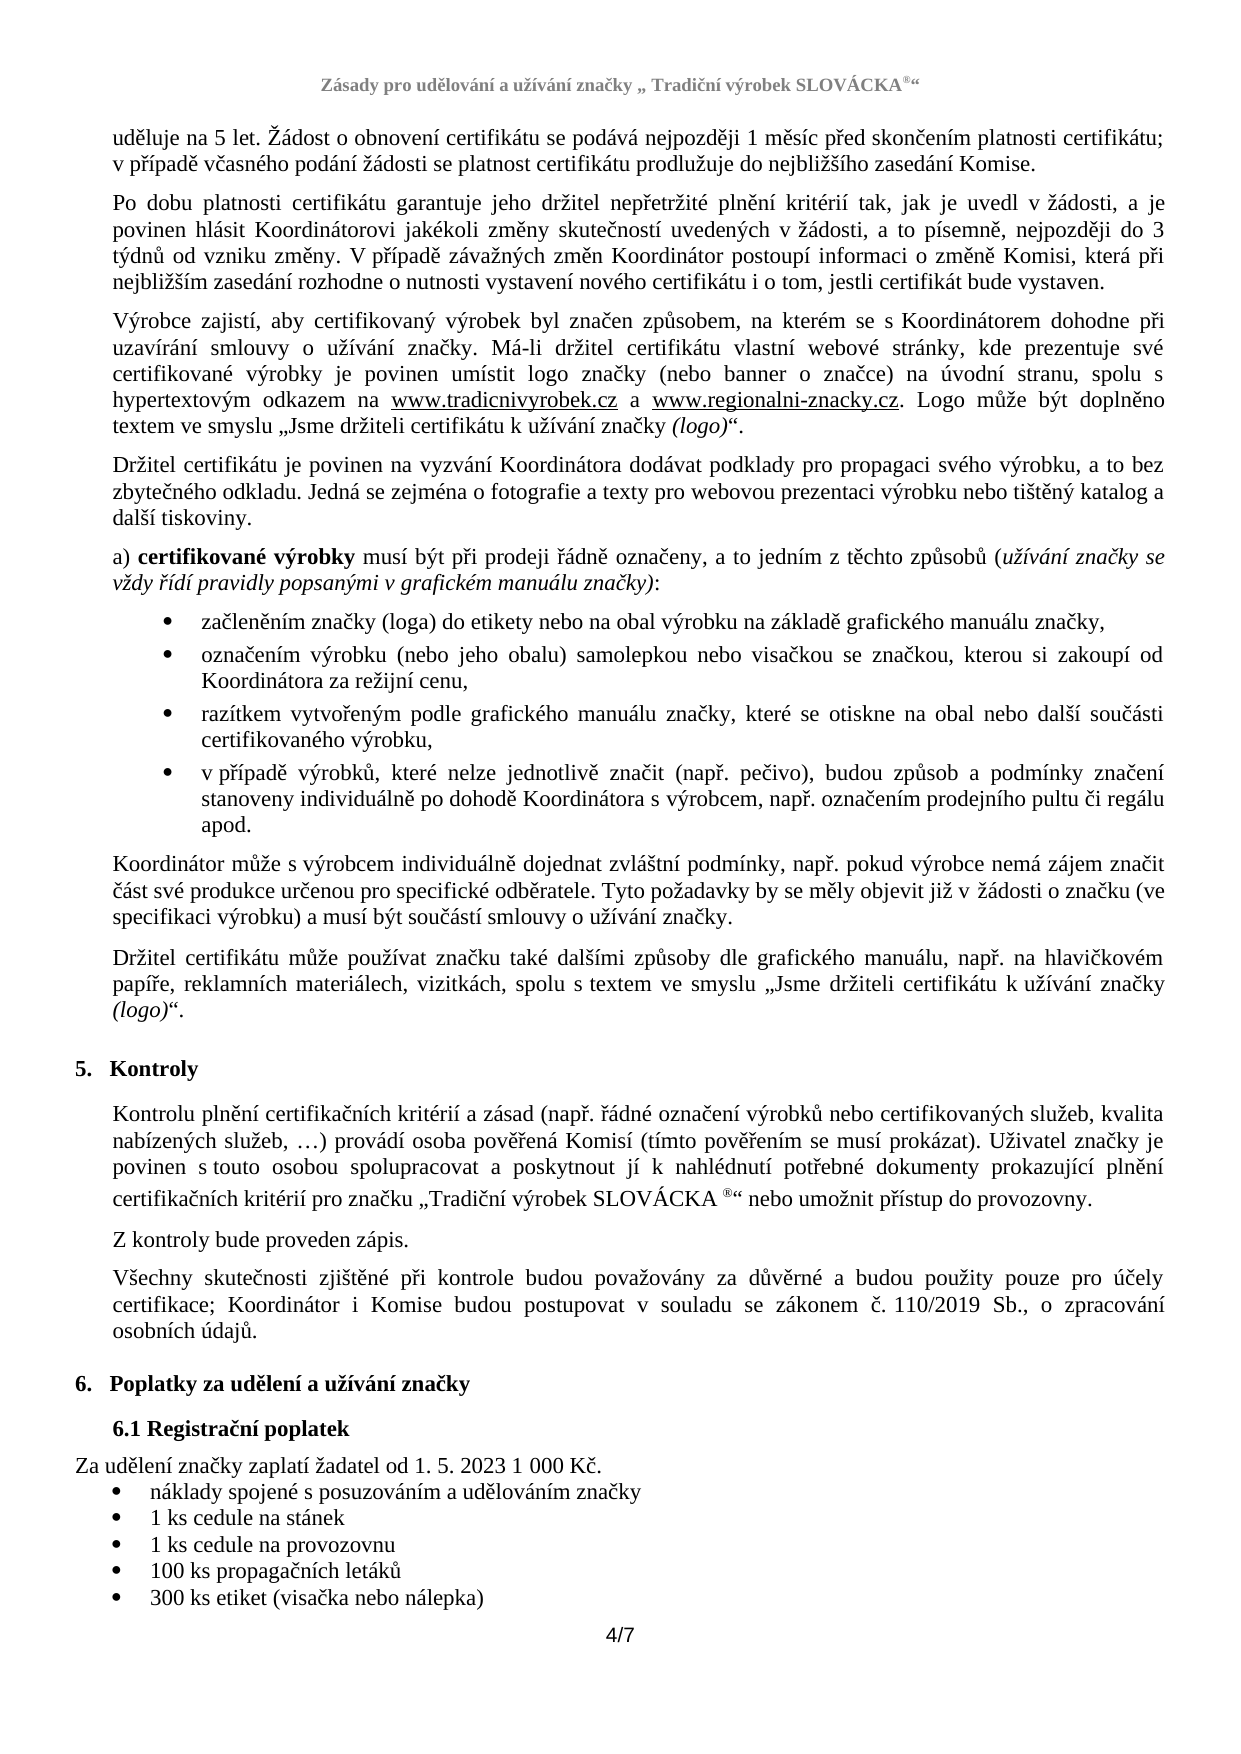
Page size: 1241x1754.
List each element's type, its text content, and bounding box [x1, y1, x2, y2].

list 100 ks propagačních letáků [112, 1557, 1165, 1583]
list 1 ks cedule na stánek [112, 1504, 1165, 1531]
list označením výrobku (nebo jeho obalu) samolepkou nebo visačkou se značkou, kterou si zakoupí od Koordinátora za režijní cenu, [164, 641, 1165, 693]
list 1 ks cedule na provozovnu [112, 1531, 1165, 1557]
list razítkem vytvořeným podle grafického manuálu značky, které se otiskne na obal nebo další součásti certifikovaného výrobku, [164, 700, 1165, 752]
list začleněním značky (loga) do etikety nebo na obal výrobku na základě grafického manuálu značky, [164, 608, 1165, 634]
text Výrobce zajistí, aby certifikovaný výrobek byl značen způsobem, na kterém se s Koordinátorem dohodne při uzavírání smlouvy o užívání značky. Má-li držitel certifikátu vlastní webové stránky, kde prezentuje své certifikované výrobky je povinen umístit logo značky (nebo banner o značce) na úvodní stranu, spolu s hypertextovým odkazem na www.tradicnivyrobek.cz a www.regionalni-znacky.cz. Logo může být doplněno textem ve smyslu „Jsme držiteli certifikátu k užívání značky (logo)“. [112, 307, 1165, 439]
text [112, 124, 1165, 177]
text Všechny skutečnosti zjištěné při kontrole budou považovány za důvěrné a budou použity pouze pro účely certifikace; Koordinátor i Komise budou postupovat v souladu se zákonem č. 110/2019 Sb., o zpracování osobních údajů. [112, 1264, 1165, 1343]
text Držitel certifikátu může používat značku také dalšími způsoby dle grafického manuálu, např. na hlavičkovém papíře, reklamních materiálech, vizitkách, spolu s textem ve smyslu „Jsme držiteli certifikátu k užívání značky (logo)“. [112, 944, 1165, 1023]
text 6.1 Registrační poplatek [112, 1415, 1165, 1441]
text Koordinátor může s výrobcem individuálně dojednat zvláštní podmínky, např. pokud výrobce nemá zájem značit část své produkce určenou pro specifické odběratele. Tyto požadavky by se měly objevit již v žádosti o značku (ve specifikaci výrobku) a musí být součástí smlouvy o užívání značky. [112, 850, 1165, 929]
text a) certifikované výrobky musí být při prodeji řádně označeny, a to jedním z těchto způsobů (užívání značky se vždy řídí pravidly popsanými v grafickém manuálu značky): [112, 543, 1165, 596]
text Za udělení značky zaplatí žadatel od 1. 5. 2023 1 000 Kč. [75, 1452, 1165, 1478]
list 300 ks etiket (visačka nebo nálepka) [112, 1583, 1165, 1610]
text Kontrolu plnění certifikačních kritérií a zásad (např. řádné označení výrobků nebo certifikovaných služeb, kvalita nabízených služeb, …) provádí osoba pověřená Komisí (tímto pověřením se musí prokázat). Uživatel značky je povinen s touto osobou spolupracovat a poskytnout jí k nahlédnutí potřebné dokumenty prokazující plnění certifikačních kritérií pro značku „Tradiční výrobek SLOVÁCKA ®“ nebo umožnit přístup do provozovny. [112, 1101, 1165, 1213]
text Z kontroly bude proveden zápis. [112, 1226, 1165, 1252]
text Po dobu platnosti certifikátu garantuje jeho držitel nepřetržité plnění kritérií tak, jak je uvedl v žádosti, a je povinen hlásit Koordinátorovi jakékoli změny skutečností uvedených v žádosti, a to písemně, nejpozději do 3 týdnů od vzniku změny. V případě závažných změn Koordinátor postoupí informaci o změně Komisi, která při nejbližším zasedání rozhodne o nutnosti vystavení nového certifikátu i o tom, jestli certifikát bude vystaven. [112, 189, 1165, 295]
text 6. Poplatky za udělení a užívání značky [75, 1370, 1165, 1396]
text Držitel certifikátu je povinen na vyzvání Koordinátora dodávat podklady pro propagaci svého výrobku, a to bez zbytečného odkladu. Jedná se zejména o fotografie a texty pro webovou prezentaci výrobku nebo tištěný katalog a další tiskoviny. [112, 451, 1165, 531]
text 5. Kontroly [75, 1055, 1165, 1082]
list v případě výrobků, které nelze jednotlivě značit (např. pečivo), budou způsob a podmínky značení stanoveny individuálně po dohodě Koordinátora s výrobcem, např. označením prodejního pultu či regálu apod. [164, 759, 1165, 838]
list náklady spojené s posuzováním a udělováním značky [112, 1478, 1165, 1504]
